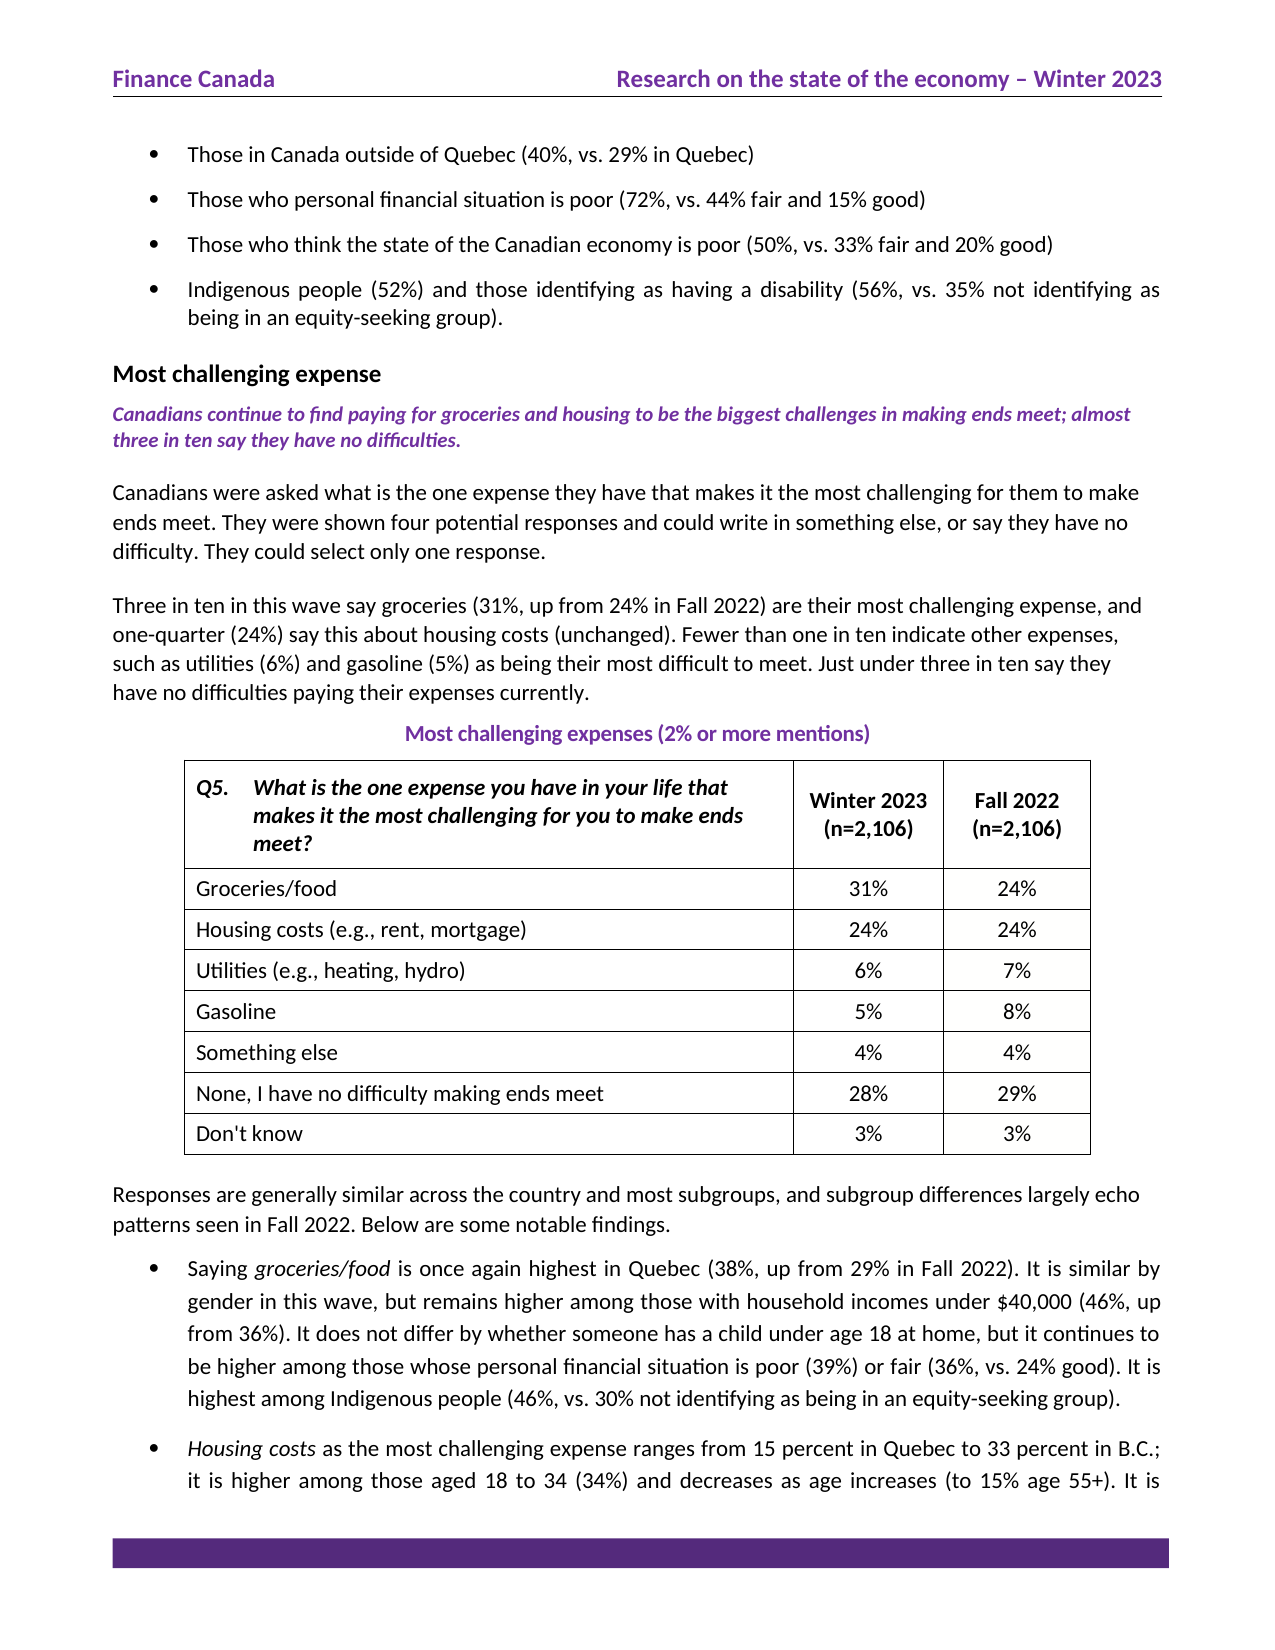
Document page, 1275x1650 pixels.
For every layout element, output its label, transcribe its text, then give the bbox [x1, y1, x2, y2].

table_cell 4% [794, 1032, 943, 1072]
text Those who personal financial situation is poor (72%, vs. 44% fair and 15% good) [150, 185, 1162, 213]
table_cell 24% [944, 910, 1090, 949]
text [150, 1434, 1162, 1494]
table_cell 7% [944, 950, 1090, 990]
text Canadians continue to find paying for groceries and housing to be the biggest challenges in making ends meet; almost three in ten say they have no difficulties. [112, 402, 1162, 452]
table_cell 24% [944, 869, 1090, 908]
text Three in ten in this wave say groceries (31%, up from 24% in Fall 2022) are their most challenging expense, and one-quarter (24%) say this about housing costs (unchanged). Fewer than one in ten indicate other expenses, such as utilities (6%) and gasoline (5%) as being their most difficult to meet. Just under three in ten say they have no difficulties paying their expenses currently. [112, 590, 1162, 707]
table_cell Something else [185, 1032, 793, 1072]
table_cell 5% [794, 991, 943, 1031]
text Those in Canada outside of Quebec (40%, vs. 29% in Quebec) [150, 141, 1162, 169]
table_cell 31% [794, 869, 943, 908]
table_cell None, I have no difficulty making ends meet [185, 1073, 793, 1113]
table_cell 29% [944, 1073, 1090, 1113]
table_cell 6% [794, 950, 943, 990]
table_cell Gasoline [185, 991, 793, 1031]
text Responses are generally similar across the country and most subgroups, and subgroup differences largely echo patterns seen in Fall 2022. Below are some notable findings. [112, 1179, 1162, 1238]
text Saying groceries/food is once again highest in Quebec (38%, up from 29% in Fall 2022). It is similar by gender in this wave, but remains higher among those with household incomes under $40,000 (46%, up from 36%). It does not differ by whether someone has a child under age 18 at home, but it continues to be higher among those whose personal financial situation is poor (39%) or fair (36%, vs. 24% good). It is highest among Indigenous people (46%, vs. 30% not identifying as being in an equity-seeking group). [150, 1254, 1162, 1413]
table_cell 3% [944, 1114, 1090, 1153]
table_header Fall 2022 (n=2,106) [944, 761, 1090, 868]
table_cell 8% [944, 991, 1090, 1031]
table_cell Don't know [185, 1114, 793, 1153]
title Most challenging expenses (2% or more mentions) [112, 719, 1162, 747]
table_cell 28% [794, 1073, 943, 1113]
subtitle Most challenging expense [112, 356, 1162, 389]
table_cell 4% [944, 1032, 1090, 1072]
table_cell 24% [794, 910, 943, 949]
table_cell Groceries/food [185, 869, 793, 908]
table_cell 3% [794, 1114, 943, 1153]
text Those who think the state of the Canadian economy is poor (50%, vs. 33% fair and 20% good) [150, 230, 1162, 258]
table_cell Utilities (e.g., heating, hydro) [185, 950, 793, 990]
table_header Q5. What is the one expense you have in your life that makes it the most challenging for you to make ends meet? [185, 761, 793, 868]
table_header Winter 2023 (n=2,106) [794, 761, 943, 868]
text Canadians were asked what is the one expense they have that makes it the most challenging for them to make ends meet. They were shown four potential responses and could write in something else, or say they have no difficulty. They could select only one response. [112, 477, 1162, 565]
table_cell Housing costs (e.g., rent, mortgage) [185, 910, 793, 949]
text Indigenous people (52%) and those identifying as having a disability (56%, vs. 35% not identifying as being in an equity-seeking group). [150, 275, 1162, 331]
